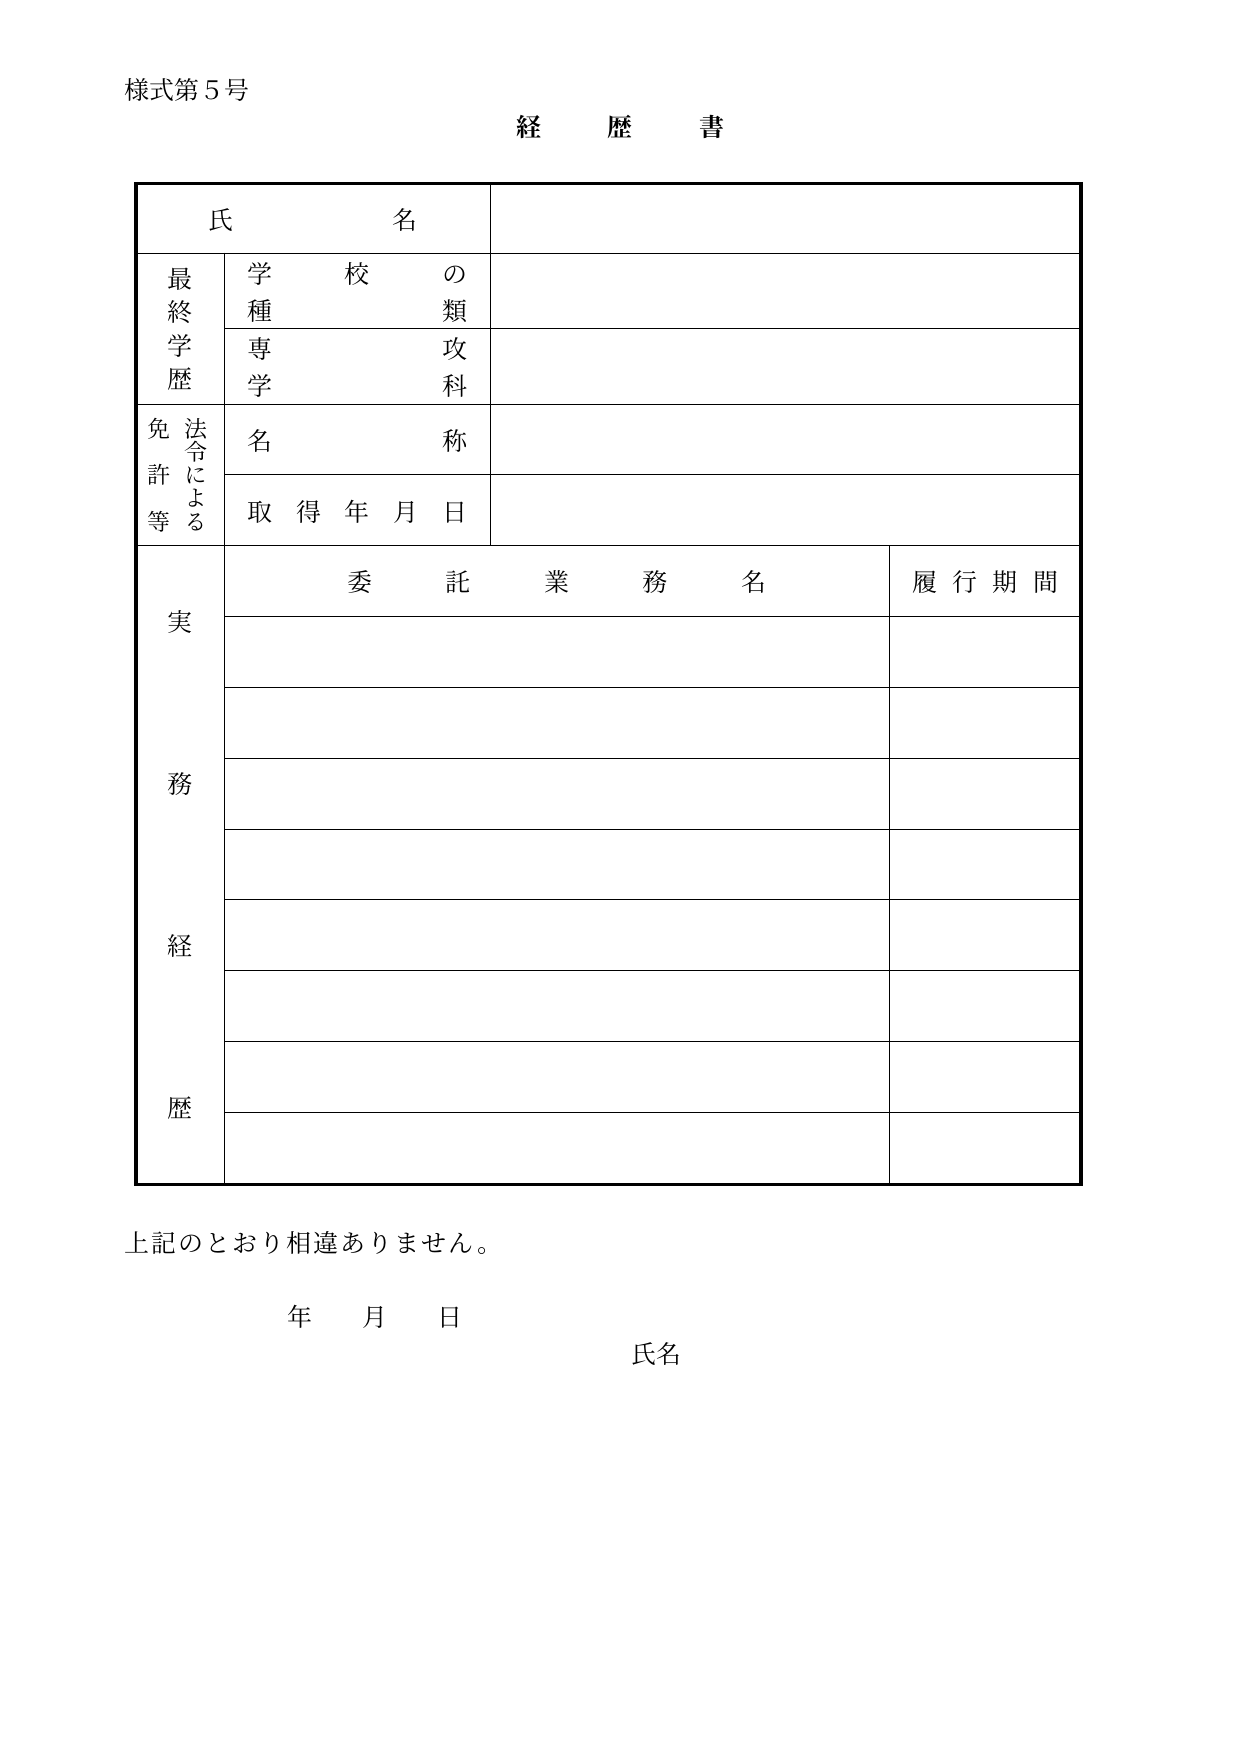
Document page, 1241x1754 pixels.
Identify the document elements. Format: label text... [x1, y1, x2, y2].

table_cell [491, 254, 1079, 328]
text 経歴書 [124, 107, 1116, 145]
table_cell [225, 1042, 889, 1112]
table_cell [890, 688, 1079, 758]
table_cell 専攻 学科 [225, 329, 490, 403]
table_header 氏名 [138, 185, 490, 253]
text 氏名 [181, 1334, 1116, 1372]
table_cell [225, 688, 889, 758]
table_cell 学校の 種類 [225, 254, 490, 328]
table_cell 実務経歴 [138, 546, 224, 1183]
table_cell [890, 900, 1079, 970]
table_cell [225, 1113, 889, 1183]
table_cell [491, 475, 1079, 545]
table_cell [225, 900, 889, 970]
text 様式第５号 [124, 70, 1116, 107]
table_cell [225, 759, 889, 828]
table_cell [225, 830, 889, 899]
table_cell 法令による 免許等 [138, 405, 224, 545]
table_cell 最終学歴 [138, 254, 224, 403]
table_cell 取得年月日 [225, 475, 490, 545]
table_cell [491, 329, 1079, 403]
table_cell [491, 405, 1079, 474]
table_cell [225, 971, 889, 1041]
table_cell 履行期間 [890, 546, 1079, 616]
table_cell [890, 1113, 1079, 1183]
table_header [491, 185, 1079, 253]
text 上記のとおり相違ありません。 [124, 1223, 1116, 1260]
table_cell 名称 [225, 405, 490, 474]
table_cell [890, 1042, 1079, 1112]
text 年 月 日 [124, 1297, 1116, 1334]
table_cell [890, 617, 1079, 687]
table_cell [890, 971, 1079, 1041]
table_cell 委託業務名 [225, 546, 889, 616]
table_cell [890, 830, 1079, 899]
table_cell [890, 759, 1079, 828]
table_cell [225, 617, 889, 687]
